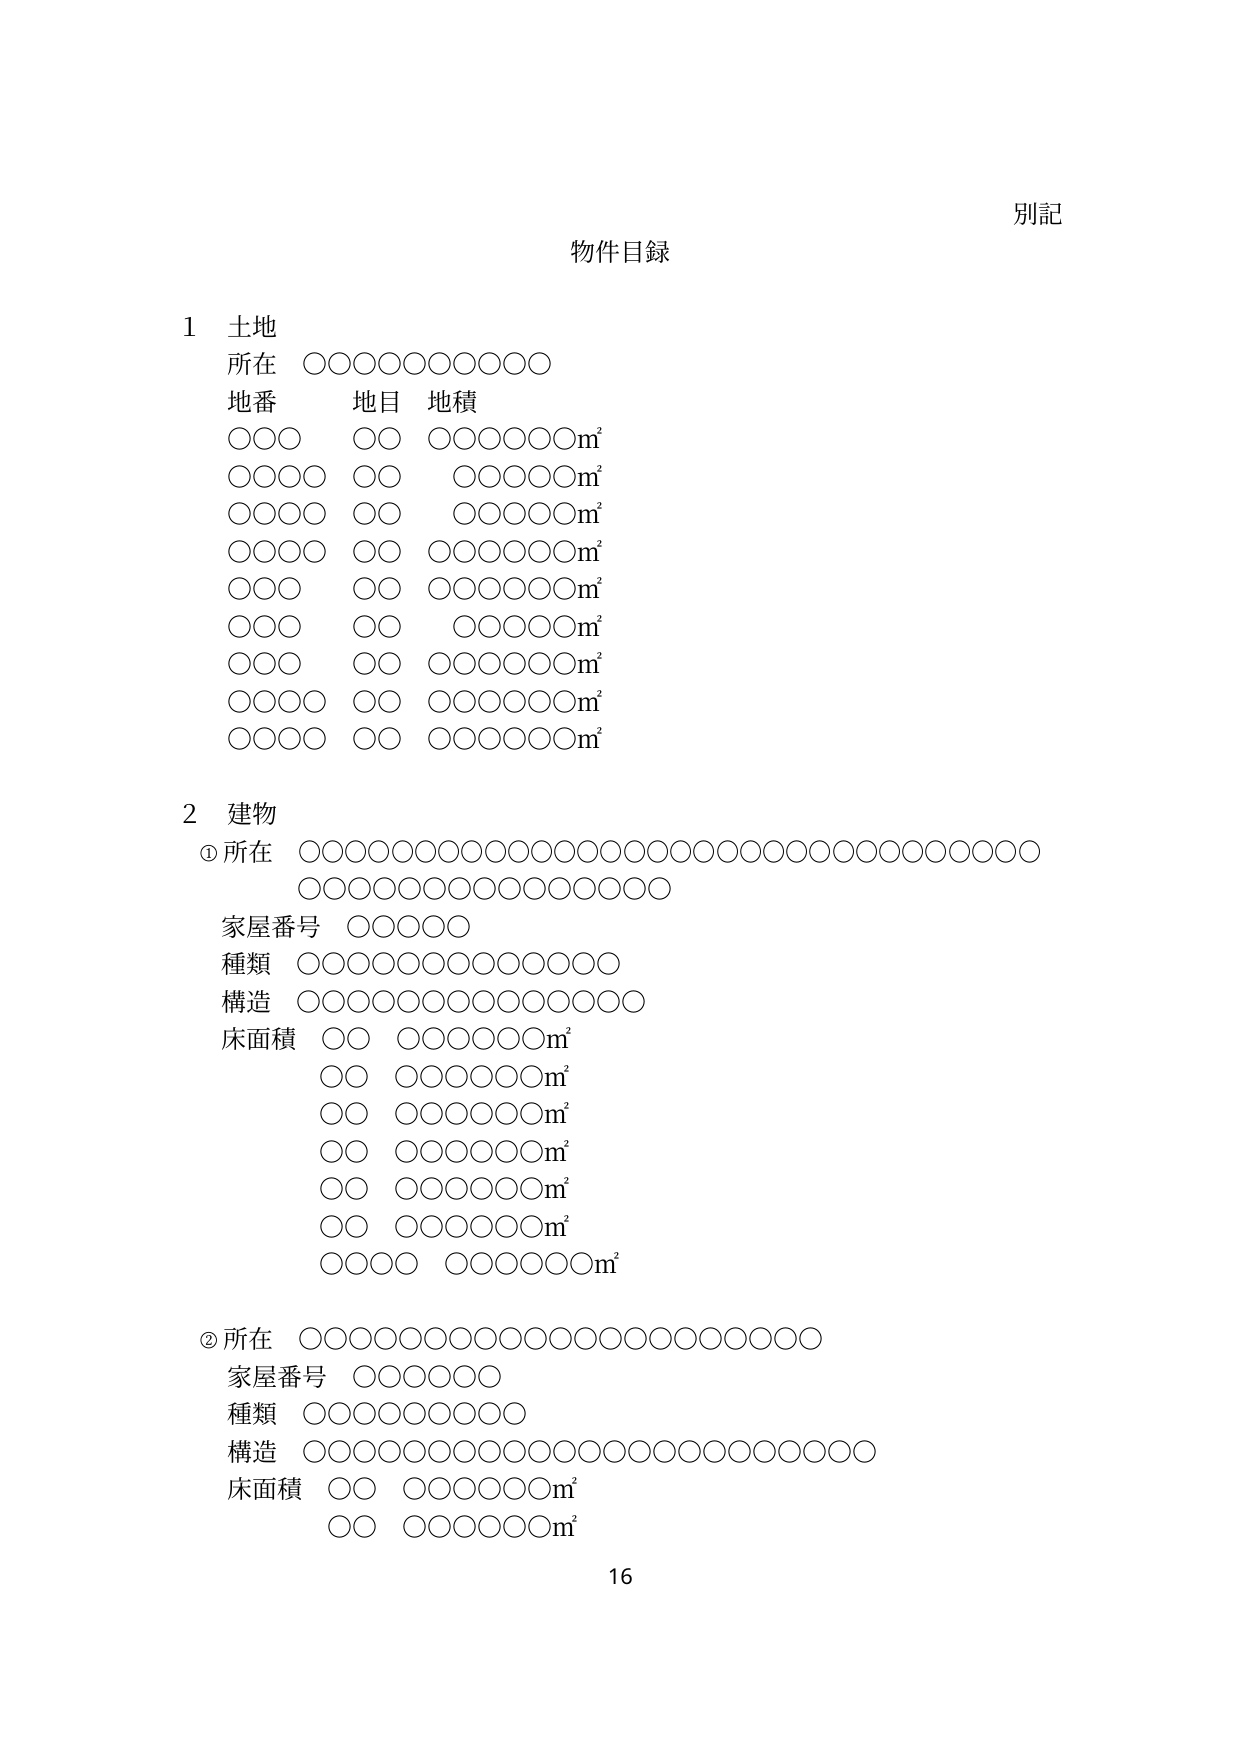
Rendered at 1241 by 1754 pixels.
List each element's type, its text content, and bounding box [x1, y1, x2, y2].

text ２ 建物 [177, 794, 1063, 832]
text 〇〇 〇〇〇〇〇〇㎡ [319, 1094, 1063, 1132]
text 〇〇〇 〇〇 〇〇〇〇〇〇㎡ [177, 419, 1063, 457]
text 〇〇〇〇〇〇〇〇〇〇〇〇〇〇〇 [297, 869, 1063, 907]
text 地番 地目 地積 [177, 382, 1063, 419]
text 構造 〇〇〇〇〇〇〇〇〇〇〇〇〇〇 [221, 982, 1063, 1019]
text 種類 〇〇〇〇〇〇〇〇〇 [177, 1394, 1063, 1432]
text ②所在 〇〇〇〇〇〇〇〇〇〇〇〇〇〇〇〇〇〇〇〇〇 [199, 1319, 1063, 1357]
text １ 土地 [177, 307, 1063, 344]
text 物件目録 [177, 232, 1063, 269]
text 〇〇〇 〇〇 〇〇〇〇〇〇㎡ [177, 644, 1063, 682]
text 家屋番号 〇〇〇〇〇〇 [177, 1357, 1063, 1394]
text 種類 〇〇〇〇〇〇〇〇〇〇〇〇〇 [221, 944, 1063, 982]
text 〇〇 〇〇〇〇〇〇㎡ [319, 1057, 1063, 1094]
text 〇〇 〇〇〇〇〇〇㎡ [177, 1507, 1063, 1544]
text 〇〇〇〇 〇〇 〇〇〇〇〇〇㎡ [177, 719, 1063, 757]
text 〇〇〇〇 〇〇〇〇〇〇㎡ [319, 1244, 1063, 1282]
text 〇〇〇〇 〇〇 〇〇〇〇〇㎡ [177, 494, 1063, 532]
text 〇〇〇 〇〇 〇〇〇〇〇〇㎡ [177, 569, 1063, 607]
text 〇〇〇〇 〇〇 〇〇〇〇〇〇㎡ [177, 682, 1063, 719]
text 〇〇 〇〇〇〇〇〇㎡ [319, 1169, 1063, 1207]
text 〇〇〇〇 〇〇 〇〇〇〇〇㎡ [177, 457, 1063, 494]
text 別記 [177, 194, 1063, 232]
text 〇〇〇〇 〇〇 〇〇〇〇〇〇㎡ [177, 532, 1063, 569]
text 構造 〇〇〇〇〇〇〇〇〇〇〇〇〇〇〇〇〇〇〇〇〇〇〇 [177, 1432, 1063, 1469]
text 床面積 〇〇 〇〇〇〇〇〇㎡ [177, 1469, 1063, 1507]
text 所在 〇〇〇〇〇〇〇〇〇〇 [177, 344, 1063, 382]
text 床面積 〇〇 〇〇〇〇〇〇㎡ [221, 1019, 1063, 1057]
text ①所在 〇〇〇〇〇〇〇〇〇〇〇〇〇〇〇〇〇〇〇〇〇〇〇〇〇〇〇〇〇〇〇〇 [199, 832, 1063, 869]
text 家屋番号 〇〇〇〇〇 [221, 907, 1063, 944]
text 〇〇〇 〇〇 〇〇〇〇〇㎡ [177, 607, 1063, 644]
text 〇〇 〇〇〇〇〇〇㎡ [319, 1132, 1063, 1169]
text 〇〇 〇〇〇〇〇〇㎡ [319, 1207, 1063, 1244]
